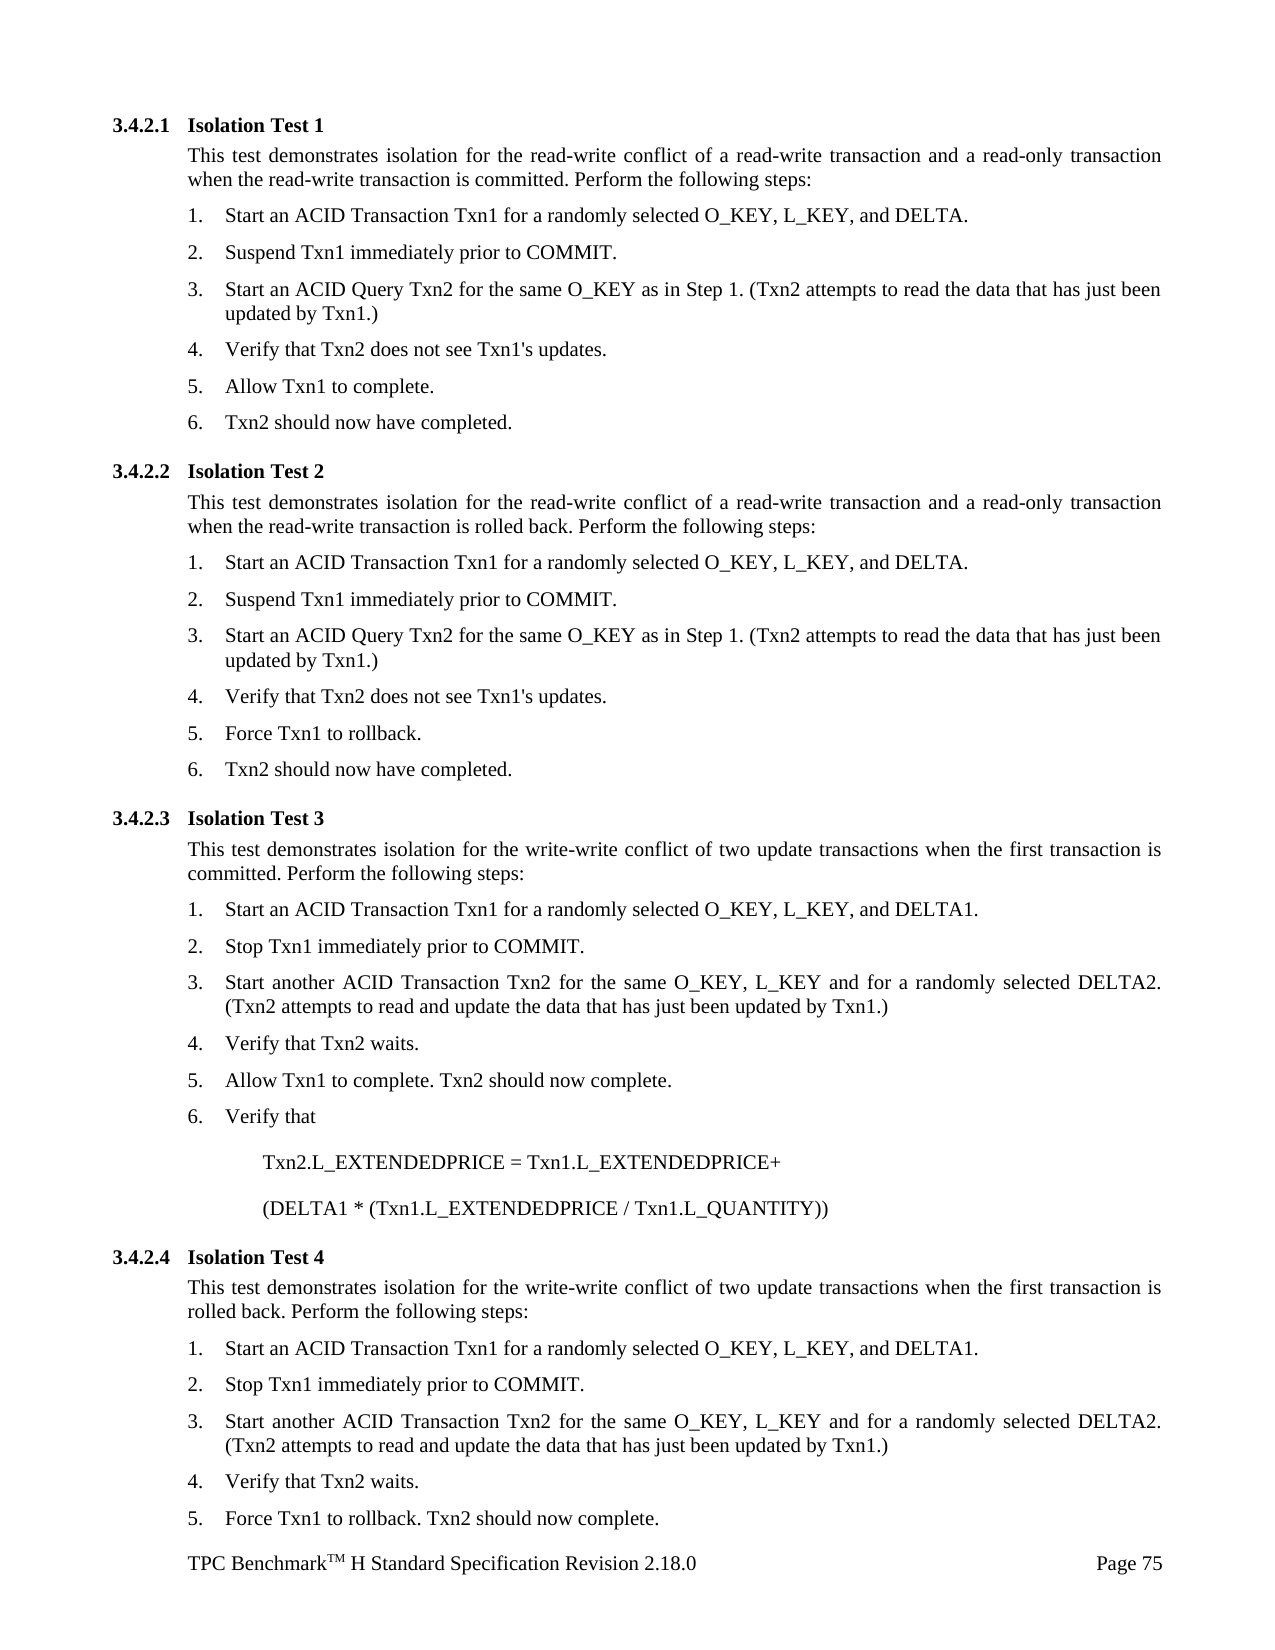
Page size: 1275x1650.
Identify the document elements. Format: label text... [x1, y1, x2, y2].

text (DELTA1 * (Txn1.L_EXTENDEDPRICE / Txn1.L_QUANTITY)) [262, 1195, 1162, 1220]
text Allow Txn1 to complete. [187, 374, 1162, 398]
list Start an ACID Transaction Txn1 for a randomly selected O_KEY, L_KEY, and DELTA1. [187, 1336, 1162, 1360]
text This test demonstrates isolation for the write-write conflict of two update transactions when the first transaction is rolled back. Perform the following steps: [187, 1275, 1162, 1323]
text Force Txn1 to rollback. Txn2 should now complete. [187, 1506, 1162, 1530]
text Force Txn1 to rollback. [187, 721, 1162, 745]
text Verify that Txn2 waits. [187, 1469, 1162, 1493]
text Verify that Txn2 does not see Txn1's updates. [187, 684, 1162, 708]
list Start an ACID Transaction Txn1 for a randomly selected O_KEY, L_KEY, and DELTA. [187, 203, 1162, 227]
subtitle Isolation Test 1 [112, 112, 1162, 137]
subtitle Isolation Test 3 [112, 806, 1162, 830]
subtitle Isolation Test 2 [112, 459, 1162, 483]
text Allow Txn1 to complete. Txn2 should now complete. [187, 1067, 1162, 1092]
text Stop Txn1 immediately prior to COMMIT. [187, 1372, 1162, 1396]
text Verify that Txn2 waits. [187, 1031, 1162, 1055]
text Suspend Txn1 immediately prior to COMMIT. [187, 587, 1162, 611]
text Start an ACID Query Txn2 for the same O_KEY as in Step 1. (Txn2 attempts to read the data that has just been updated by Txn1.) [187, 277, 1162, 325]
text Start another ACID Transaction Txn2 for the same O_KEY, L_KEY and for a randomly selected DELTA2. (Txn2 attempts to read and update the data that has just been updated by Txn1.) [187, 1409, 1162, 1457]
text Verify that Txn2 does not see Txn1's updates. [187, 337, 1162, 361]
text Stop Txn1 immediately prior to COMMIT. [187, 934, 1162, 958]
text Verify that [187, 1104, 1162, 1128]
text This test demonstrates isolation for the write-write conflict of two update transactions when the first transaction is committed. Perform the following steps: [187, 837, 1162, 885]
text This test demonstrates isolation for the read-write conflict of a read-write transaction and a read-only transaction when the read-write transaction is rolled back. Perform the following steps: [187, 490, 1162, 538]
text Txn2 should now have completed. [187, 757, 1162, 781]
list Start an ACID Transaction Txn1 for a randomly selected O_KEY, L_KEY, and DELTA1. [187, 897, 1162, 921]
text Start an ACID Query Txn2 for the same O_KEY as in Step 1. (Txn2 attempts to read the data that has just been updated by Txn1.) [187, 623, 1162, 672]
text This test demonstrates isolation for the read-write conflict of a read-write transaction and a read-only transaction when the read-write transaction is committed. Perform the following steps: [187, 143, 1162, 191]
text Start another ACID Transaction Txn2 for the same O_KEY, L_KEY and for a randomly selected DELTA2. (Txn2 attempts to read and update the data that has just been updated by Txn1.) [187, 970, 1162, 1018]
text Suspend Txn1 immediately prior to COMMIT. [187, 240, 1162, 264]
subtitle Isolation Test 4 [112, 1245, 1162, 1269]
text Txn2.L_EXTENDEDPRICE = Txn1.L_EXTENDEDPRICE+ [262, 1149, 1162, 1174]
list Start an ACID Transaction Txn1 for a randomly selected O_KEY, L_KEY, and DELTA. [187, 550, 1162, 574]
text Txn2 should now have completed. [187, 410, 1162, 434]
